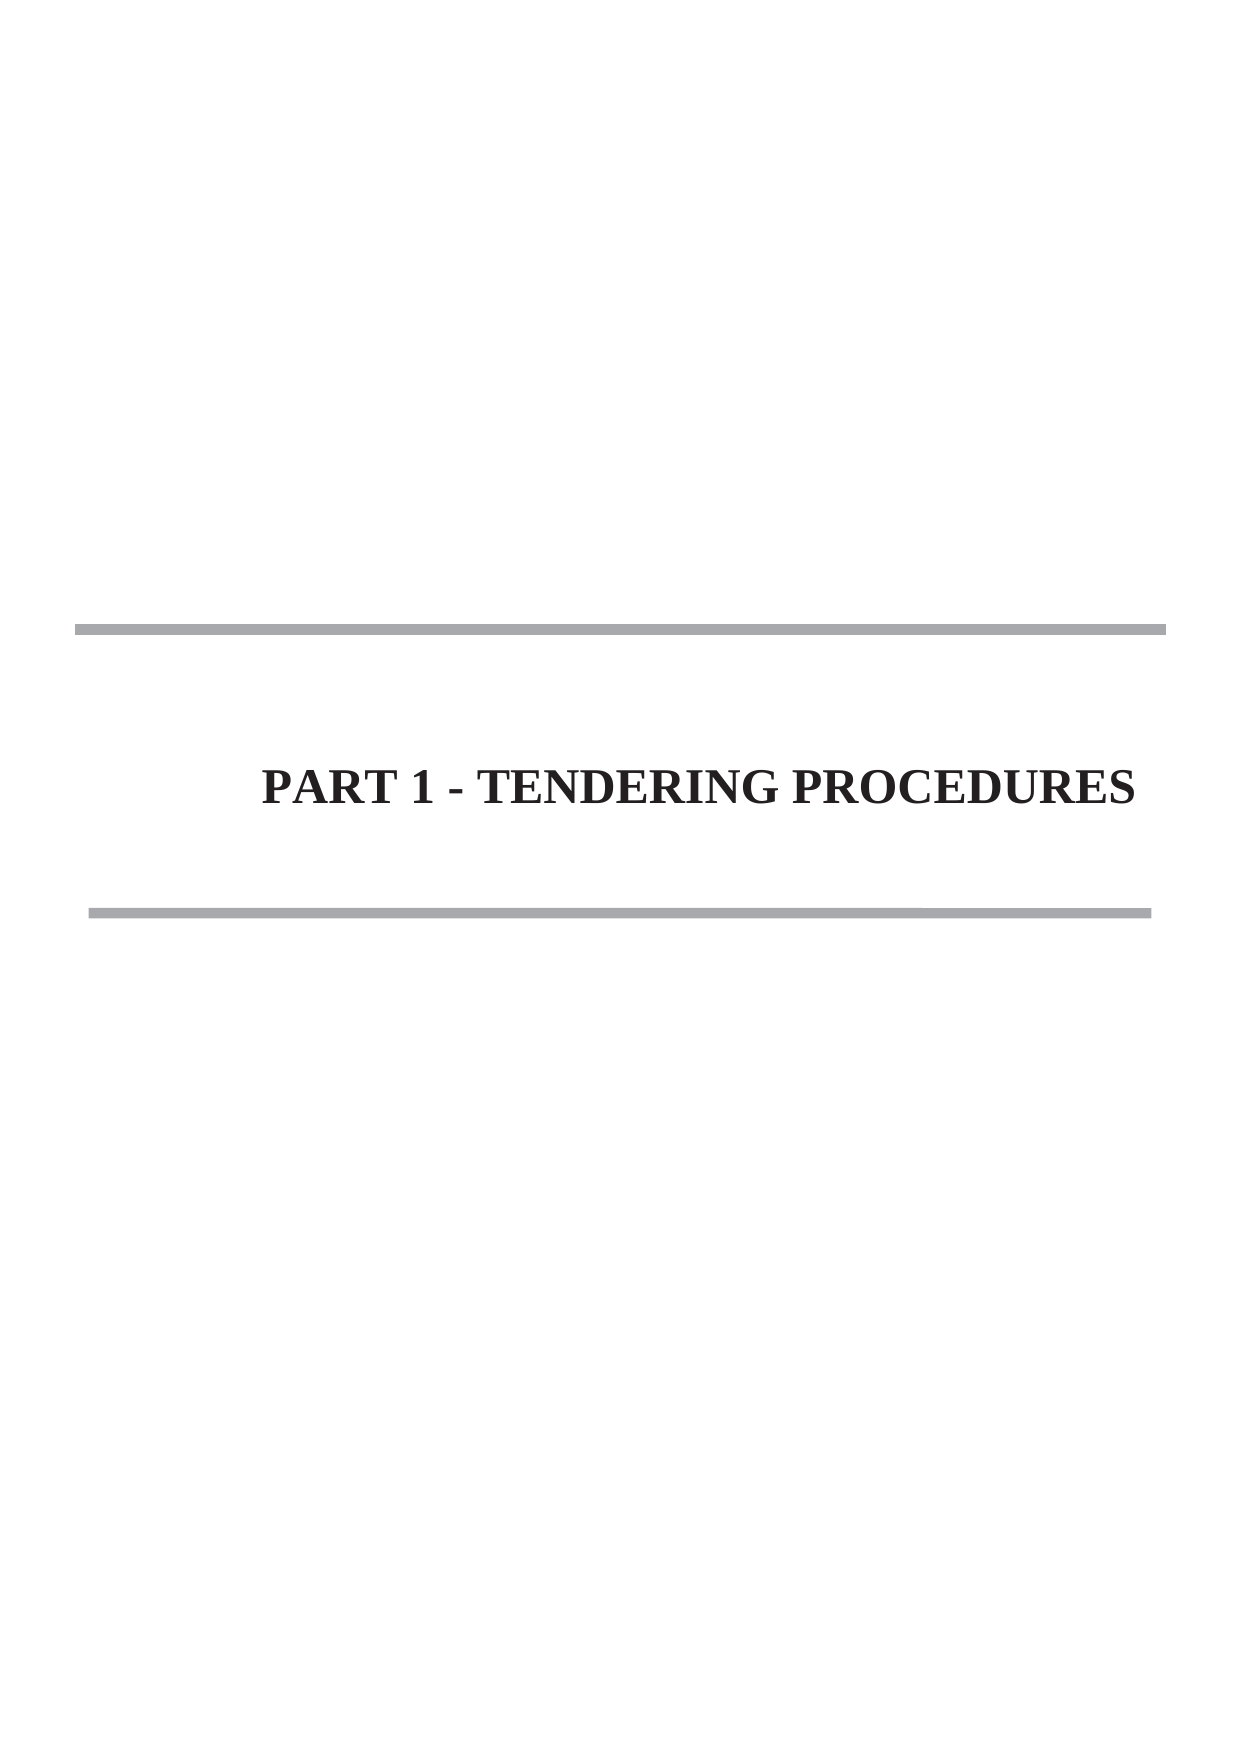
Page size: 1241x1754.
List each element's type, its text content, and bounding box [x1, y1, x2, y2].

subtitle PART 1 - TENDERING PROCEDURES [261, 757, 1165, 814]
